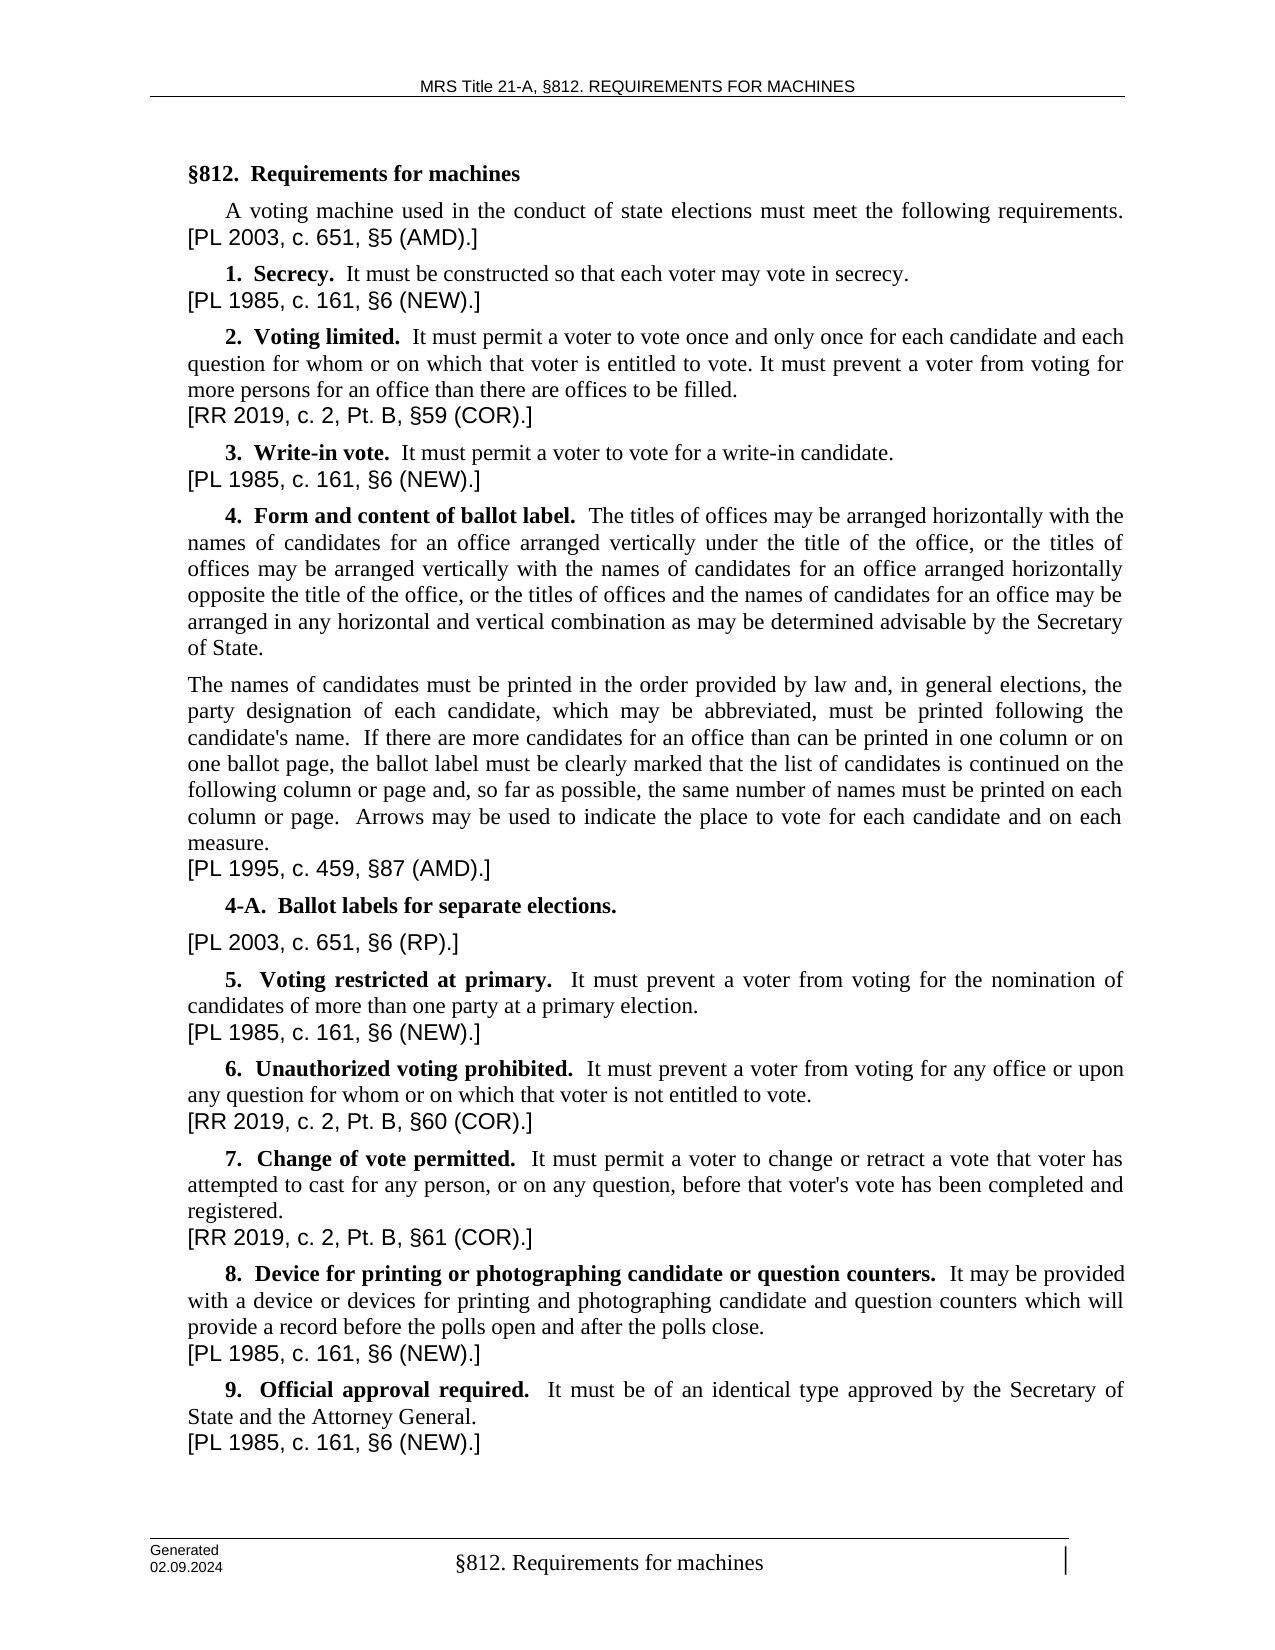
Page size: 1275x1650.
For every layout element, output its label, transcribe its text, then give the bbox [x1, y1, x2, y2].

text [PL 1995, c. 459, §87 (AMD).] [187, 855, 1125, 882]
text [PL 1985, c. 161, §6 (NEW).] [187, 466, 1125, 492]
text [RR 2019, c. 2, Pt. B, §59 (COR).] [187, 402, 1125, 429]
text §812. Requirements for machines [187, 160, 1125, 187]
text [RR 2019, c. 2, Pt. B, §60 (COR).] [187, 1108, 1125, 1134]
text 6. Unauthorized voting prohibited. It must prevent a voter from voting for any office or upon any question for whom or on which that voter is not entitled to vote. [187, 1055, 1125, 1108]
text 8. Device for printing or photographing candidate or question counters. It may be provided with a device or devices for printing and photographing candidate and question counters which will provide a record before the polls open and after the polls close. [187, 1261, 1125, 1339]
text 1. Secrecy. It must be constructed so that each voter may vote in secrecy. [187, 260, 1125, 287]
text [PL 1985, c. 161, §6 (NEW).] [187, 1339, 1125, 1366]
text 5. Voting restricted at primary. It must prevent a voter from voting for the nomination of candidates of more than one party at a primary election. [187, 966, 1125, 1018]
text [PL 1985, c. 161, §6 (NEW).] [187, 287, 1125, 313]
text 2. Voting limited. It must permit a voter to vote once and only once for each candidate and each question for whom or on which that voter is entitled to vote. It must prevent a voter from voting for more persons for an office than there are offices to be filled. [187, 323, 1125, 402]
text The names of candidates must be printed in the order provided by law and, in general elections, the party designation of each candidate, which may be abbreviated, must be printed following the candidate's name. If there are more candidates for an office than can be printed in one column or on one ballot page, the ballot label must be clearly marked that the list of candidates is continued on the following column or page and, so far as possible, the same number of names must be printed on each column or page. Arrows may be used to indicate the place to vote for each candidate and on each measure. [187, 671, 1125, 855]
text [RR 2019, c. 2, Pt. B, §61 (COR).] [187, 1224, 1125, 1250]
text 9. Official approval required. It must be of an identical type approved by the Secretary of State and the Attorney General. [187, 1376, 1125, 1429]
text A voting machine used in the conduct of state elections must meet the following requirements. [PL 2003, c. 651, §5 (AMD).] [187, 197, 1125, 250]
text [PL 1985, c. 161, §6 (NEW).] [187, 1429, 1125, 1455]
text 7. Change of vote permitted. It must permit a voter to change or retract a vote that voter has attempted to cast for any person, or on any question, before that voter's vote has been completed and registered. [187, 1145, 1125, 1224]
text 4. Form and content of ballot label. The titles of offices may be arranged horizontally with the names of candidates for an office arranged vertically under the title of the office, or the titles of offices may be arranged vertically with the names of candidates for an office arranged horizontally opposite the title of the office, or the titles of offices and the names of candidates for an office may be arranged in any horizontal and vertical combination as may be determined advisable by the Secretary of State. [187, 502, 1125, 661]
text 4-A. Ballot labels for separate elections. [187, 892, 1125, 918]
text [PL 1985, c. 161, §6 (NEW).] [187, 1018, 1125, 1045]
text [PL 2003, c. 651, §6 (RP).] [187, 929, 1125, 955]
text 3. Write-in vote. It must permit a voter to vote for a write-in candidate. [187, 439, 1125, 466]
